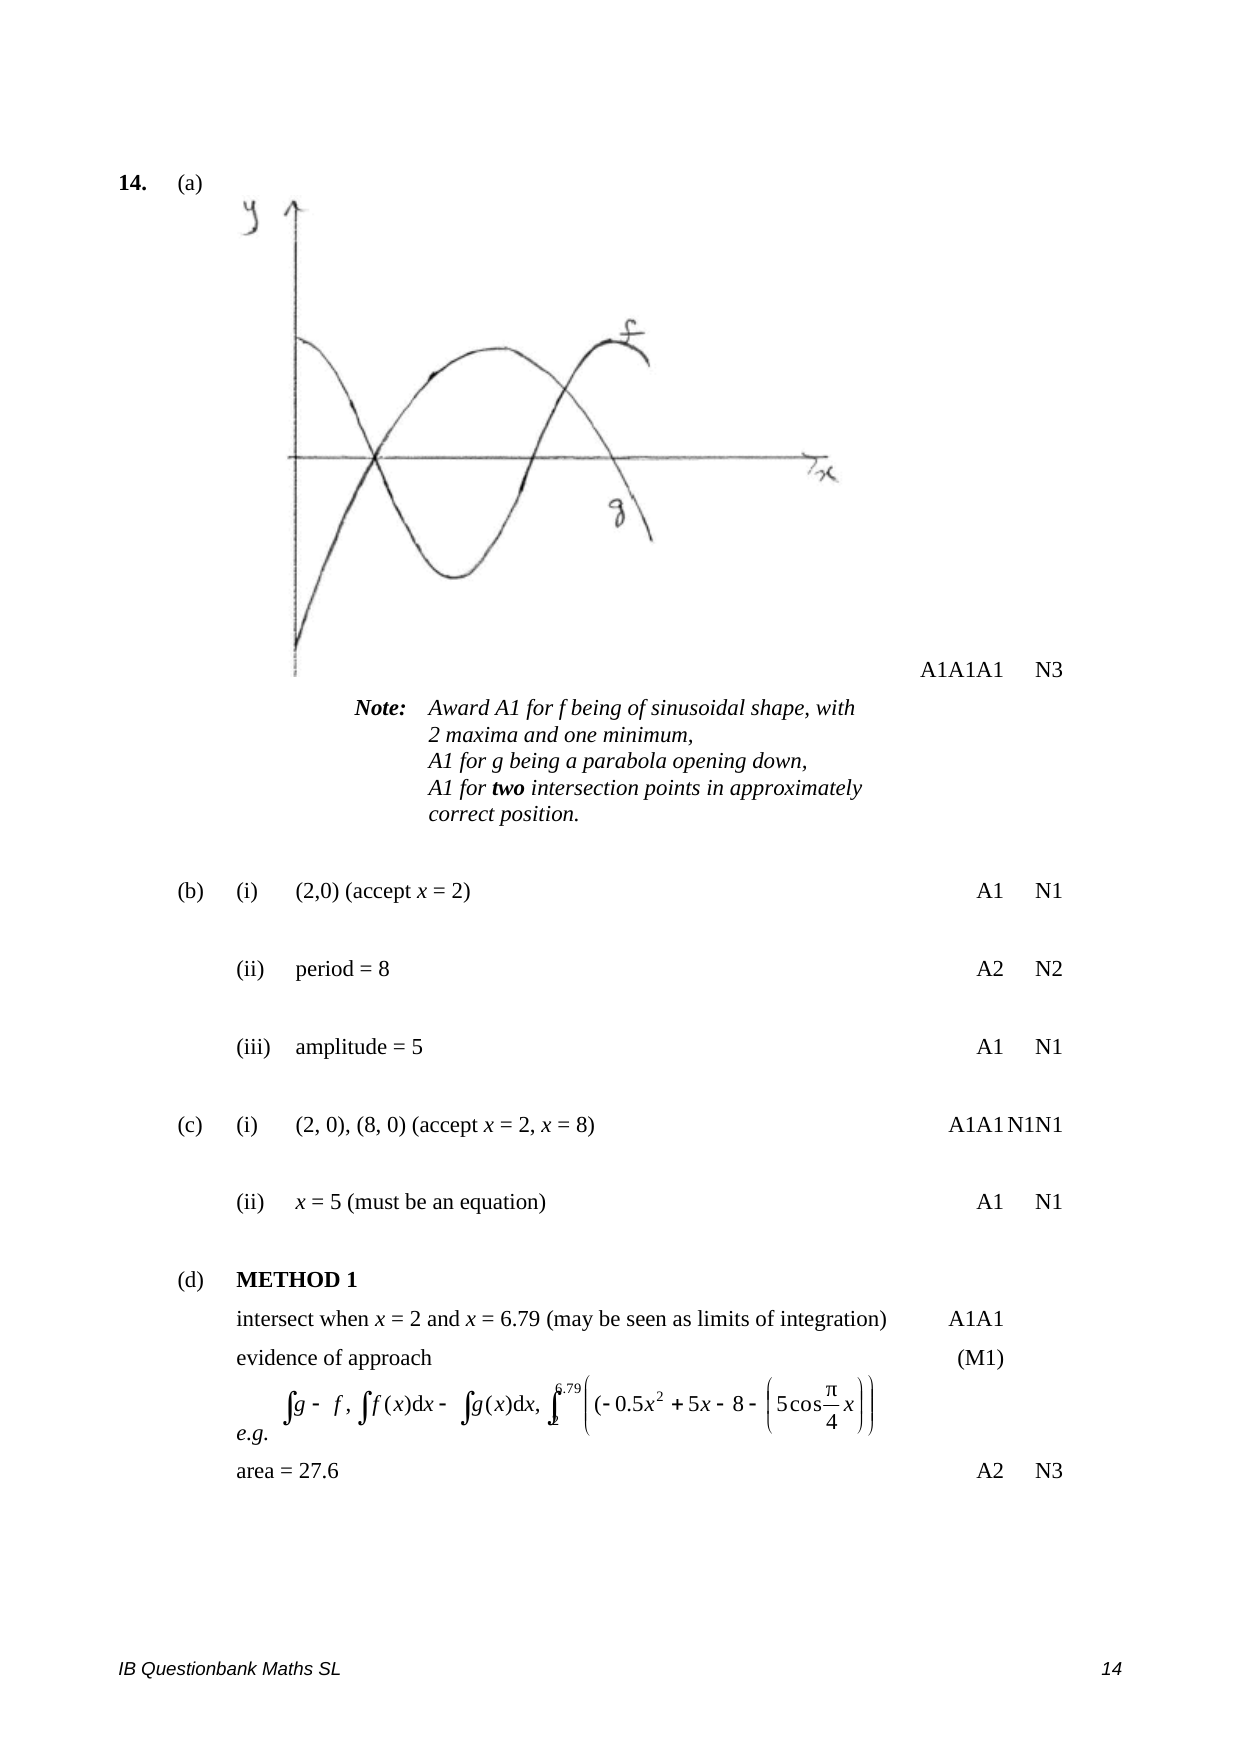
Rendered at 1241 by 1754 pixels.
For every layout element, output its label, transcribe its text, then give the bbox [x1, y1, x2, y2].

picture [236, 195, 847, 677]
text intersect when x = 2 and x = 6.79 (may be seen as limits of integration) A1A1 [177, 1305, 1063, 1331]
text area = 27.6 A2 N3 [177, 1458, 1063, 1484]
text (ii) x = 5 (must be an equation) A1 N1 [236, 1188, 1063, 1215]
text evidence of approach (M1) e.g. [177, 1344, 1063, 1445]
text (c) (i) (2, 0), (8, 0) (accept x = 2, x = 8) A1A1 N1N1 [177, 1111, 1063, 1137]
text Note: Award A1 for f being of sinusoidal shape, with 2 maxima and one minimum, A1 for g being a parabola opening down, A1 for two intersection points in approximately correct position. [354, 694, 945, 826]
text (ii) period = 8 A2 N2 [236, 955, 1063, 982]
text (d) METHOD 1 [177, 1266, 1063, 1292]
text (iii) amplitude = 5 A1 N1 [236, 1033, 1063, 1059]
text (b) (i) (2,0) (accept x = 2) A1 N1 [177, 878, 1063, 904]
